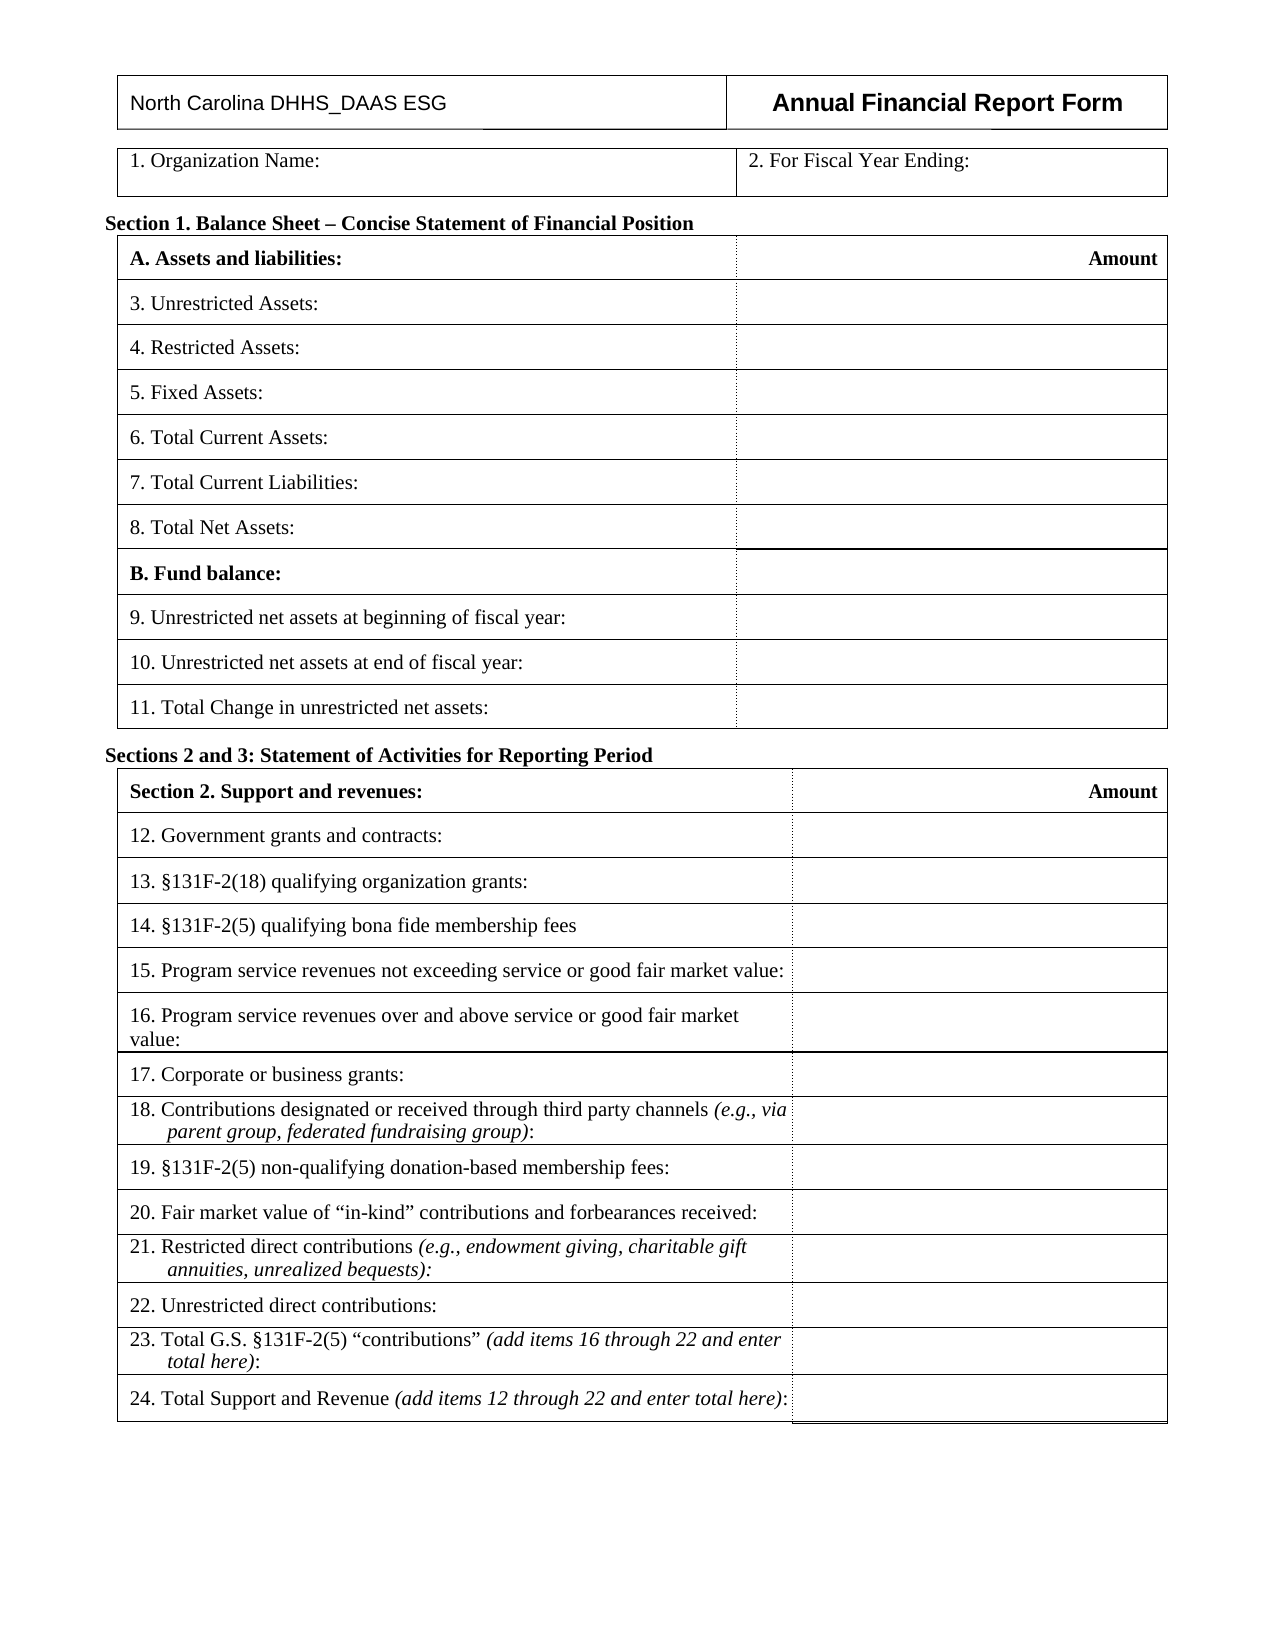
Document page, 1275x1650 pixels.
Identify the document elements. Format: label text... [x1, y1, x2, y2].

table_cell B. Fund balance: [118, 549, 737, 594]
table_cell [793, 1375, 1167, 1421]
text Section 1. Balance Sheet – Concise Statement of Financial Position [105, 210, 1183, 234]
table_cell 13. §131F-2(18) qualifying organization grants: [118, 858, 793, 902]
table_cell [737, 370, 1167, 414]
table_cell [793, 1328, 1167, 1374]
table_cell [737, 640, 1167, 684]
table_cell 22. Unrestricted direct contributions: [118, 1283, 793, 1327]
table_cell 15. Program service revenues not exceeding service or good fair market value: [118, 948, 793, 992]
table_cell [793, 858, 1167, 902]
table_cell [737, 325, 1167, 369]
table_cell [737, 415, 1167, 459]
table_cell 5. Fixed Assets: [118, 370, 737, 414]
table_cell [793, 993, 1167, 1051]
table_cell 8. Total Net Assets: [118, 505, 737, 548]
table_cell 19. §131F-2(5) non-qualifying donation-based membership fees: [118, 1145, 793, 1189]
table_cell [793, 1283, 1167, 1327]
table_cell [737, 550, 1167, 594]
table_cell [793, 1145, 1167, 1189]
table_header Amount [793, 769, 1167, 812]
table_cell [793, 1053, 1167, 1096]
table_cell 21. Restricted direct contributions (e.g., endowment giving, charitable gift annuities, unrealized bequests): [118, 1235, 793, 1282]
table_header 1. Organization Name: [118, 149, 736, 196]
table_header 2. For Fiscal Year Ending: [737, 149, 1167, 196]
table_cell 9. Unrestricted net assets at beginning of fiscal year: [118, 595, 737, 639]
text Sections 2 and 3: Statement of Activities for Reporting Period [105, 743, 1183, 767]
table_cell 16. Program service revenues over and above service or good fair market value: [118, 993, 793, 1051]
table_cell [793, 1190, 1167, 1234]
table_cell [737, 505, 1167, 548]
table_cell [737, 595, 1167, 639]
table_cell 23. Total G.S. §131F-2(5) “contributions” (add items 16 through 22 and enter total here): [118, 1328, 793, 1374]
table_cell 4. Restricted Assets: [118, 325, 737, 369]
table_cell [737, 460, 1167, 504]
table_cell 14. §131F-2(5) qualifying bona fide membership fees [118, 904, 793, 947]
table_cell [793, 904, 1167, 947]
table_cell [793, 948, 1167, 992]
table_cell [737, 685, 1167, 728]
table_cell [737, 280, 1167, 324]
table_cell 20. Fair market value of “in-kind” contributions and forbearances received: [118, 1190, 793, 1234]
table_cell [793, 1235, 1167, 1282]
table_cell 12. Government grants and contracts: [118, 813, 793, 857]
table_cell [793, 1097, 1167, 1144]
table_cell 11. Total Change in unrestricted net assets: [118, 685, 737, 728]
table_header A. Assets and liabilities: [118, 236, 737, 279]
table_cell 17. Corporate or business grants: [118, 1053, 793, 1096]
table_cell 18. Contributions designated or received through third party channels (e.g., via parent group, federated fundraising group): [118, 1097, 793, 1144]
table_header Section 2. Support and revenues: [118, 769, 793, 812]
table_cell 7. Total Current Liabilities: [118, 460, 737, 504]
table_header Amount [737, 236, 1167, 279]
table_cell 6. Total Current Assets: [118, 415, 737, 459]
table_cell 3. Unrestricted Assets: [118, 280, 737, 324]
table_cell 24. Total Support and Revenue (add items 12 through 22 and enter total here): [118, 1375, 793, 1421]
table_cell [793, 813, 1167, 857]
table_cell 10. Unrestricted net assets at end of fiscal year: [118, 640, 737, 684]
